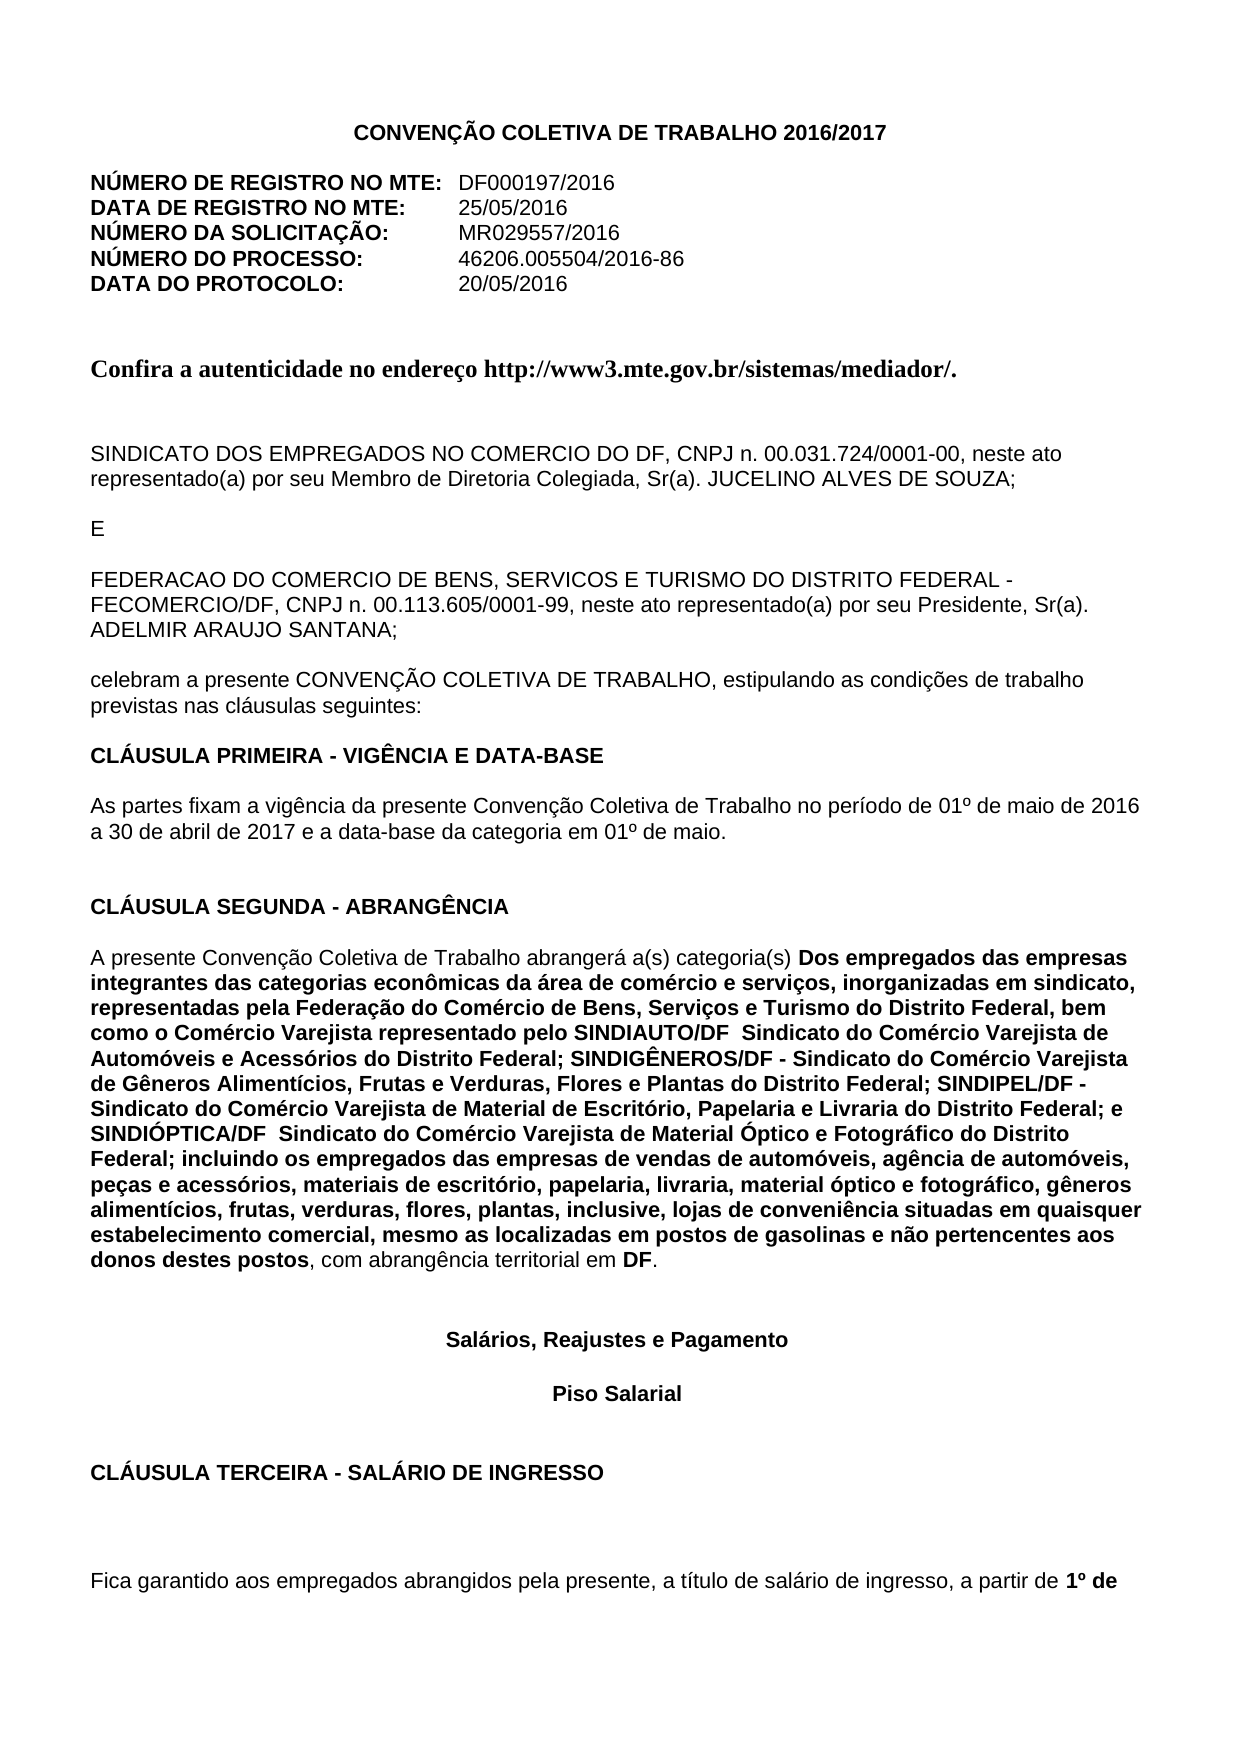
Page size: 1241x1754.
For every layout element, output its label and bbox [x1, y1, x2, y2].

table_header [89, 118, 1152, 1595]
